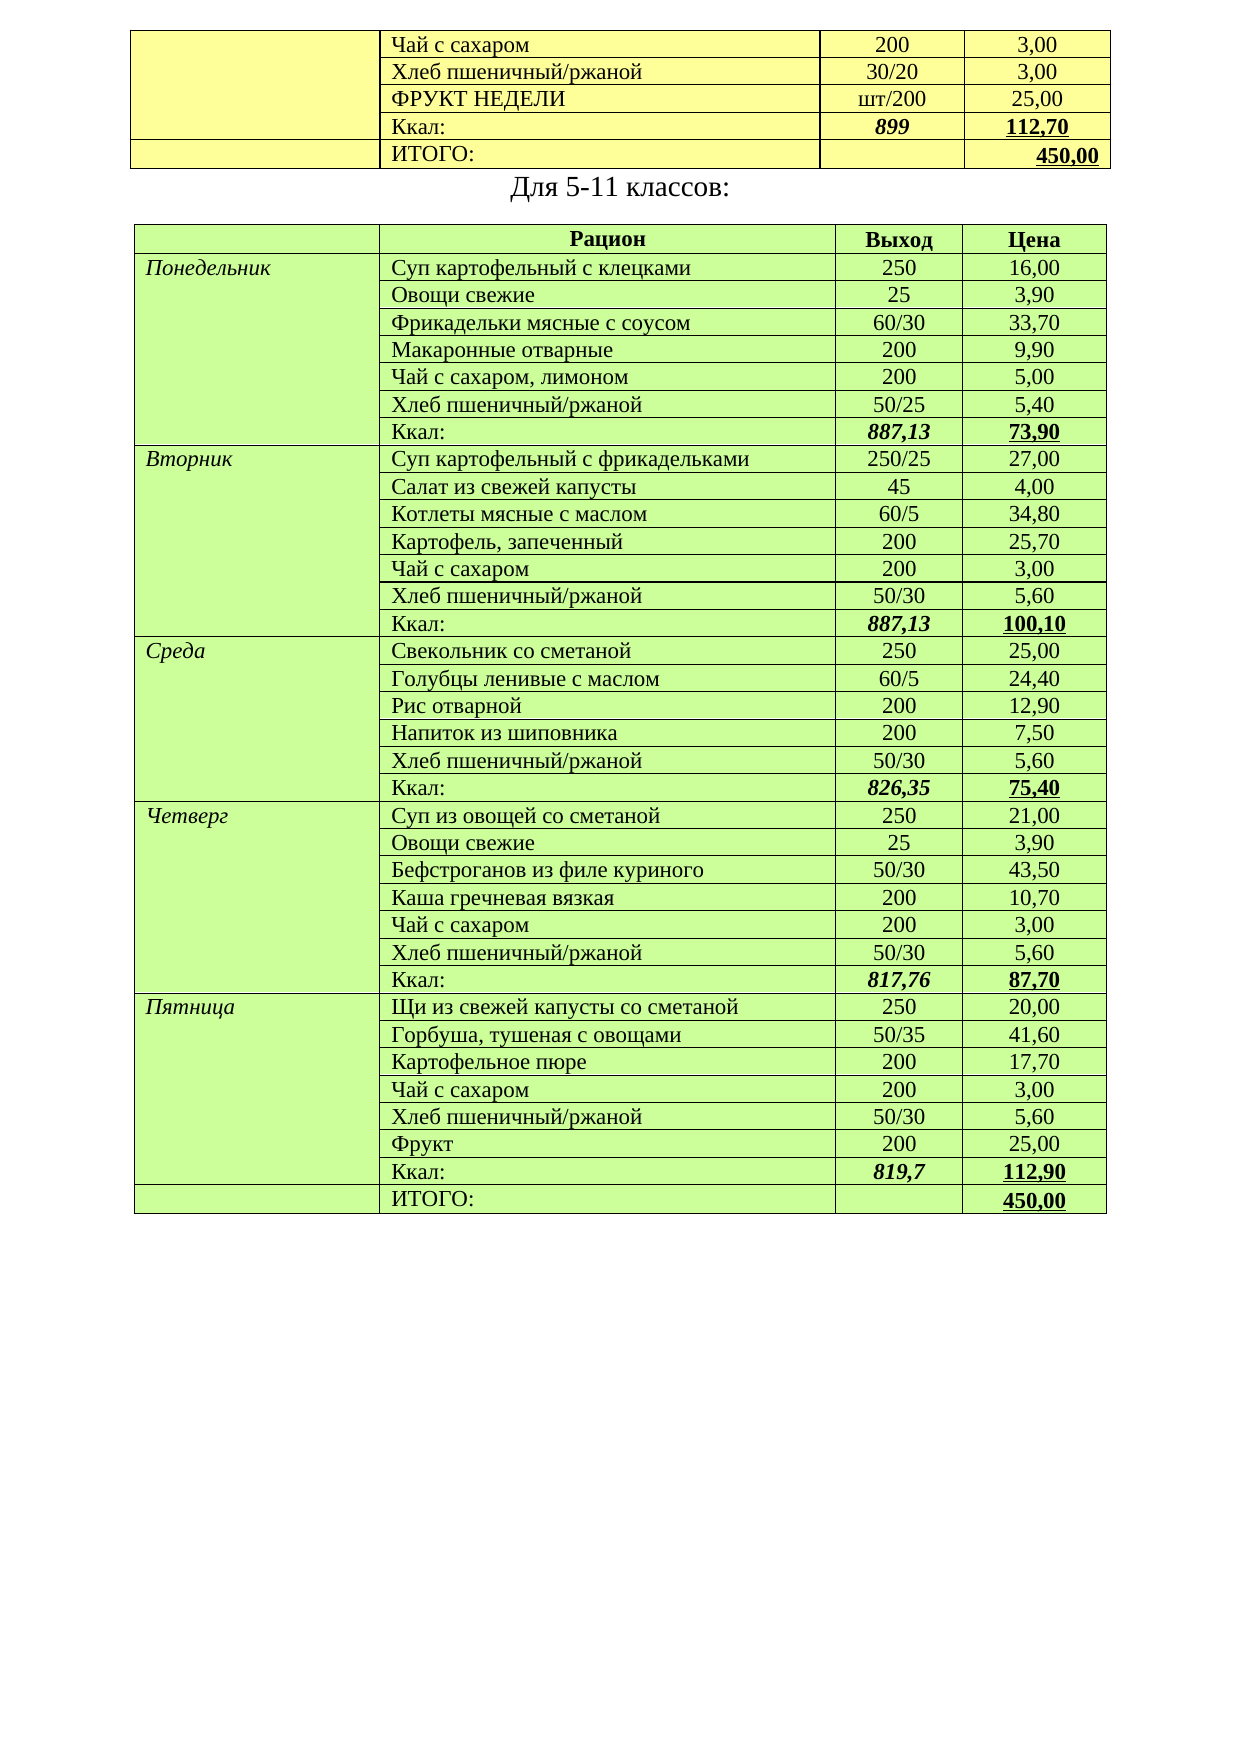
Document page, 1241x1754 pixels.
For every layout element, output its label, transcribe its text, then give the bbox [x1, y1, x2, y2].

table_cell Каша гречневая вязкая [380, 884, 835, 910]
table_cell Ккал: [380, 966, 835, 992]
table_cell 27,00 [963, 446, 1106, 472]
table_cell 200 [836, 555, 962, 581]
table_cell 43,50 [963, 856, 1106, 883]
table_cell [821, 140, 964, 168]
table_cell Среда [135, 637, 379, 801]
table_cell 5,00 [963, 363, 1106, 390]
table_cell Свекольник со сметаной [380, 637, 835, 664]
table_cell 50/30 [836, 856, 962, 883]
table_header Рацион [380, 225, 835, 253]
table_cell 50/30 [836, 747, 962, 773]
table_cell 50/30 [836, 939, 962, 965]
table_cell 200 [836, 363, 962, 390]
table_cell 30/20 [821, 58, 964, 84]
table_cell 450,00 [963, 1185, 1106, 1213]
table_cell Понедельник [135, 254, 379, 444]
table_cell ФРУКТ НЕДЕЛИ [381, 85, 819, 112]
table_cell Ккал: [381, 113, 819, 139]
table_cell Рис отварной [380, 692, 835, 718]
table_cell 41,60 [963, 1021, 1106, 1047]
table_cell 200 [836, 1048, 962, 1074]
table_cell Суп картофельный с клецками [380, 254, 835, 280]
table_cell 12,90 [963, 692, 1106, 718]
table_cell 75,40 [963, 774, 1106, 801]
table_cell 100,10 [963, 610, 1106, 636]
table_cell 25 [836, 281, 962, 307]
table_cell 3,90 [963, 281, 1106, 307]
table_cell 3,00 [965, 31, 1110, 57]
table_cell 200 [836, 911, 962, 938]
table_cell 250 [836, 637, 962, 664]
table_cell Пятница [135, 994, 379, 1184]
table_cell 24,40 [963, 665, 1106, 691]
table_cell 200 [836, 1076, 962, 1102]
table_cell Хлеб пшеничный/ржаной [380, 1103, 835, 1129]
table_cell 34,80 [963, 500, 1106, 527]
table_cell Фрукт [380, 1130, 835, 1157]
table_cell 16,00 [963, 254, 1106, 280]
table_cell 20,00 [963, 994, 1106, 1020]
table_cell 60/30 [836, 309, 962, 335]
table_cell 25,00 [963, 637, 1106, 664]
table_cell 25,00 [963, 1130, 1106, 1157]
table_cell Ккал: [380, 1158, 835, 1184]
table_cell 450,00 [965, 140, 1110, 168]
table_cell Хлеб пшеничный/ржаной [380, 391, 835, 417]
table_cell Чай с сахаром [380, 911, 835, 938]
text Для 5-11 классов: [44, 169, 1196, 203]
table_cell 7,50 [963, 720, 1106, 746]
table_cell Горбуша, тушеная с овощами [380, 1021, 835, 1047]
table_cell Щи из свежей капусты со сметаной [380, 994, 835, 1020]
table_cell 45 [836, 473, 962, 499]
table_cell 112,70 [965, 113, 1110, 139]
table_cell Салат из свежей капусты [380, 473, 835, 499]
table_cell 3,90 [963, 829, 1106, 855]
table_cell 887,13 [836, 418, 962, 444]
table_cell 87,70 [963, 966, 1106, 992]
table_header Цена [963, 225, 1106, 253]
table_cell 5,40 [963, 391, 1106, 417]
table_cell Хлеб пшеничный/ржаной [380, 939, 835, 965]
table_cell 25,00 [965, 85, 1110, 112]
table_cell Хлеб пшеничный/ржаной [380, 583, 835, 609]
table_cell Голубцы ленивые с маслом [380, 665, 835, 691]
table_cell [135, 1185, 379, 1213]
table_cell Ккал: [380, 610, 835, 636]
table_header [135, 225, 379, 253]
table_cell Картофельное пюре [380, 1048, 835, 1074]
table_cell Фрикадельки мясные с соусом [380, 309, 835, 335]
table_cell 33,70 [963, 309, 1106, 335]
table_cell Напиток из шиповника [380, 720, 835, 746]
table_cell Четверг [135, 802, 379, 992]
table_cell ИТОГО: [380, 1185, 835, 1213]
table_cell 200 [836, 884, 962, 910]
table_cell 887,13 [836, 610, 962, 636]
table_cell 5,60 [963, 583, 1106, 609]
table_cell 899 [821, 113, 964, 139]
table_cell Овощи свежие [380, 829, 835, 855]
table_cell 60/5 [836, 500, 962, 527]
table_header Выход [836, 225, 962, 253]
table_cell 9,90 [963, 336, 1106, 362]
table_cell 25 [836, 829, 962, 855]
table_cell [836, 1185, 962, 1213]
table_cell 200 [836, 1130, 962, 1157]
table_cell 50/25 [836, 391, 962, 417]
table_cell Картофель, запеченный [380, 528, 835, 554]
table_cell 200 [836, 528, 962, 554]
table_cell Чай с сахаром [381, 31, 819, 57]
table_cell шт/200 [821, 85, 964, 112]
table_cell 250 [836, 802, 962, 828]
table_cell Суп из овощей со сметаной [380, 802, 835, 828]
table_cell Чай с сахаром [380, 1076, 835, 1102]
table_cell Вторник [135, 446, 379, 636]
table_cell 21,00 [963, 802, 1106, 828]
table_cell Ккал: [380, 774, 835, 801]
table_cell Овощи свежие [380, 281, 835, 307]
table_cell 826,35 [836, 774, 962, 801]
table_cell 50/35 [836, 1021, 962, 1047]
table_cell Макаронные отварные [380, 336, 835, 362]
table_cell Котлеты мясные с маслом [380, 500, 835, 527]
table_cell 250/25 [836, 446, 962, 472]
table_cell Хлеб пшеничный/ржаной [381, 58, 819, 84]
table_cell 250 [836, 254, 962, 280]
table_cell 50/30 [836, 1103, 962, 1129]
table_cell 200 [821, 31, 964, 57]
table_cell ИТОГО: [381, 140, 819, 168]
table_cell Чай с сахаром, лимоном [380, 363, 835, 390]
table_cell 73,90 [963, 418, 1106, 444]
table_cell 112,90 [963, 1158, 1106, 1184]
table_cell 60/5 [836, 665, 962, 691]
table_cell Ккал: [380, 418, 835, 444]
table_cell 50/30 [836, 583, 962, 609]
table_cell 200 [836, 692, 962, 718]
table_cell [131, 140, 379, 168]
table_cell 4,00 [963, 473, 1106, 499]
table_cell 817,76 [836, 966, 962, 992]
table_cell Суп картофельный с фрикадельками [380, 446, 835, 472]
table_cell 5,60 [963, 747, 1106, 773]
table_cell 3,00 [965, 58, 1110, 84]
table_cell 3,00 [963, 1076, 1106, 1102]
table_cell 200 [836, 720, 962, 746]
table_cell 10,70 [963, 884, 1106, 910]
table_cell Бефстроганов из филе куриного [380, 856, 835, 883]
table_cell 25,70 [963, 528, 1106, 554]
table_cell 200 [836, 336, 962, 362]
table_cell 17,70 [963, 1048, 1106, 1074]
table_cell Хлеб пшеничный/ржаной [380, 747, 835, 773]
table_cell 3,00 [963, 555, 1106, 581]
table_cell Чай с сахаром [380, 555, 835, 581]
table_cell 3,00 [963, 911, 1106, 938]
table_cell 5,60 [963, 939, 1106, 965]
table_cell 250 [836, 994, 962, 1020]
table_cell 819,7 [836, 1158, 962, 1184]
table_cell 5,60 [963, 1103, 1106, 1129]
